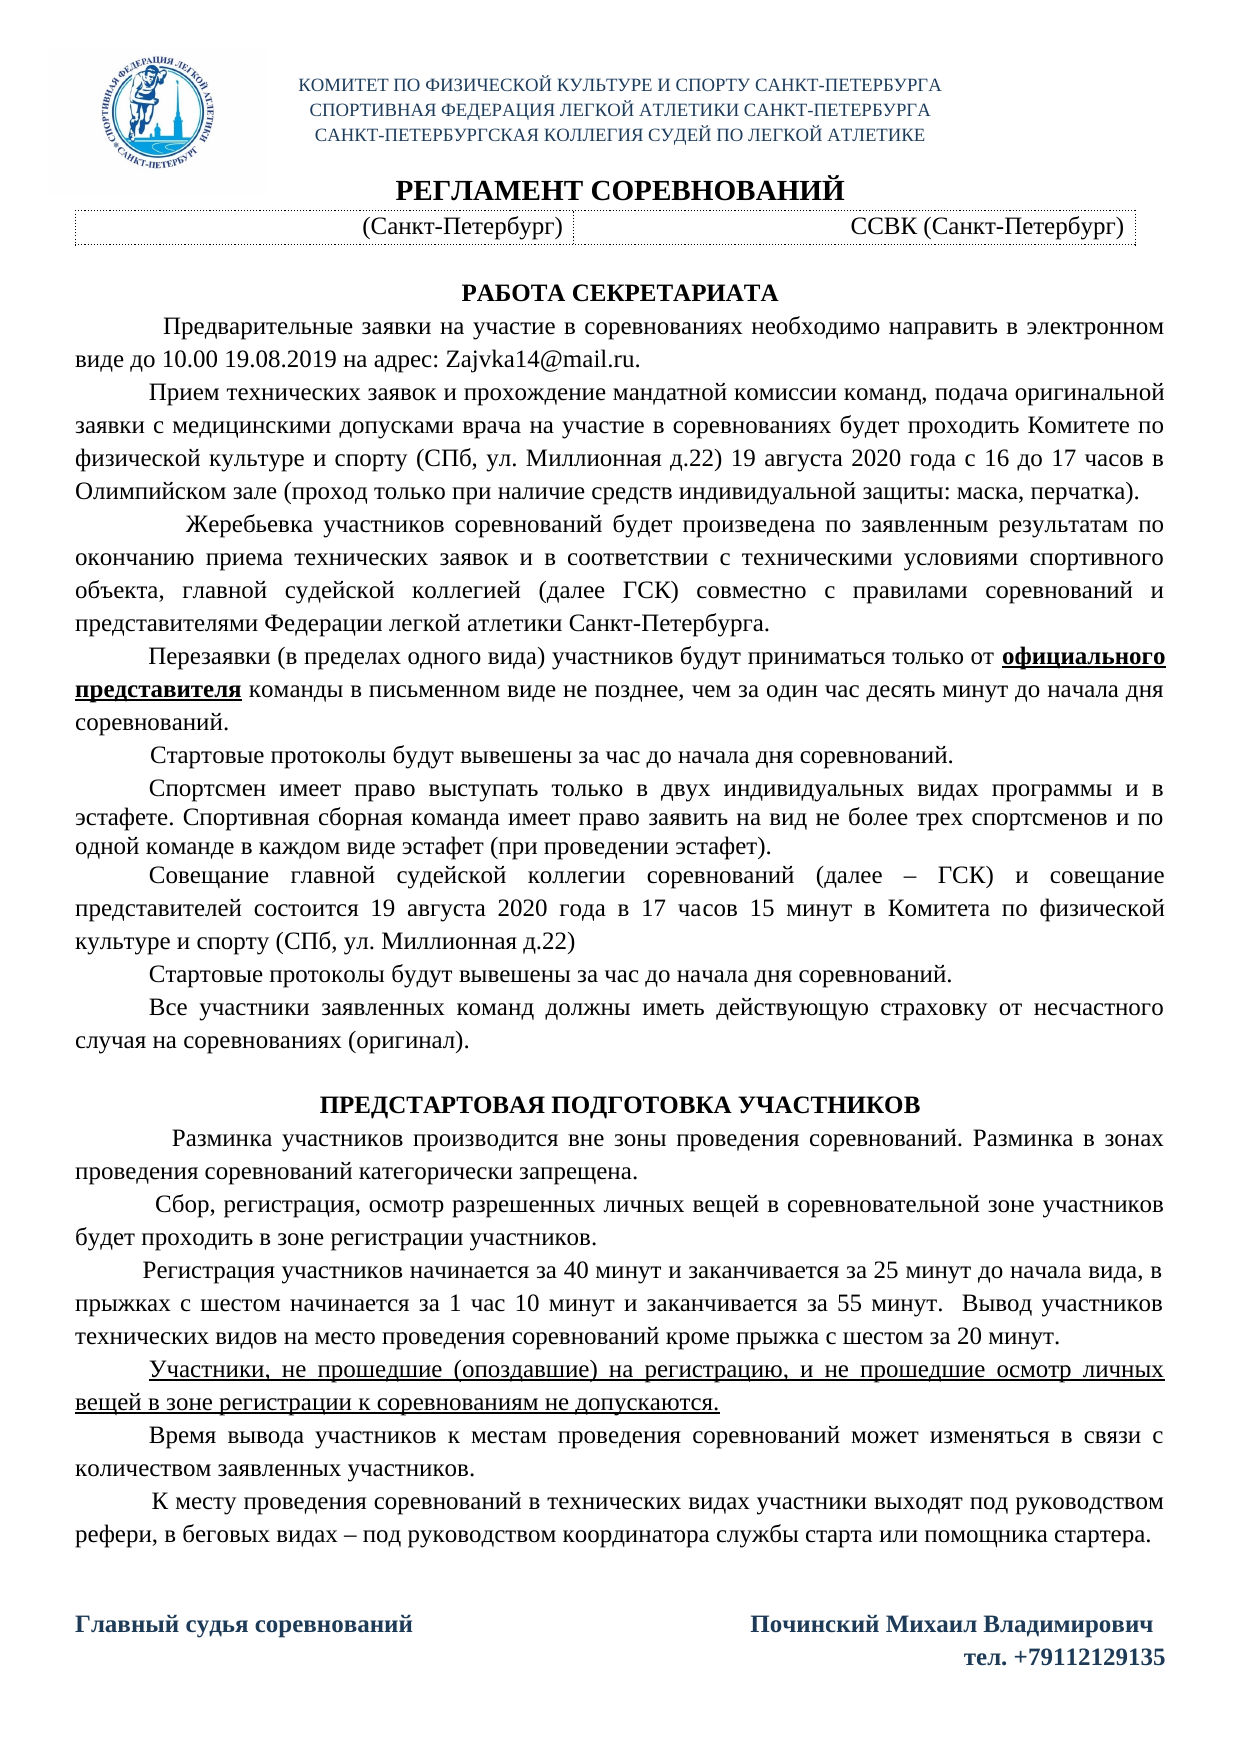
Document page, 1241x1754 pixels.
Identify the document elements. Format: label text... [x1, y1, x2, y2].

text Время вывода участников к местам проведения соревнований может изменяться в связи с количеством заявленных участников. [75, 1420, 1165, 1482]
text Предварительные заявки на участие в соревнованиях необходимо направить в электронном виде до 10.00 19.08.2019 на адрес: Zajvka14@mail.ru. [75, 311, 1165, 373]
text Стартовые протоколы будут вывешены за час до начала дня соревнований. [75, 959, 1165, 987]
text Стартовые протоколы будут вывешены за час до начала дня соревнований. [75, 740, 1165, 769]
text Спортсмен имеет право выступать только в двух индивидуальных видах программы и в эстафете. Спортивная сборная команда имеет право заявить на вид не более трех спортсменов и по одной команде в каждом виде эстафет (при проведении эстафет). [75, 773, 1165, 860]
text Сбор, регистрация, осмотр разрешенных личных вещей в соревновательной зоне участников будет проходить в зоне регистрации участников. [75, 1189, 1165, 1251]
text ПРЕДСТАРТОВАЯ ПОДГОТОВКА УЧАСТНИКОВ [75, 1090, 1165, 1119]
text Совещание главной судейской коллегии соревнований (далее – ГСК) и совещание представителей состоится 19 августа 2020 года в 17 часов 15 минут в Комитета по физической культуре и спорту (СПб, ул. Миллионная д.22) [75, 860, 1165, 954]
text Прием технических заявок и прохождение мандатной комиссии команд, подача оригинальной заявки с медицинскими допусками врача на участие в соревнованиях будет проходить Комитете по физической культуре и спорту (СПб, ул. Миллионная д.22) 19 августа 2020 года с 16 до 17 часов в Олимпийском зале (проход только при наличие средств индивидуальной защиты: маска, перчатка). [75, 377, 1165, 505]
text К месту проведения соревнований в технических видах участники выходят под руководством рефери, в беговых видах – под руководством координатора службы старта или помощника стартера. [75, 1486, 1165, 1548]
text РАБОТА СЕКРЕТАРИАТА [75, 278, 1165, 307]
text Все участники заявленных команд должны иметь действующую страховку от несчастного случая на соревнованиях (оригинал). [75, 992, 1165, 1053]
text Разминка участников производится вне зоны проведения соревнований. Разминка в зонах проведения соревнований категорически запрещена. [75, 1123, 1165, 1185]
picture [46, 48, 266, 197]
table_cell ПОЧИНСКИЙ Михаил Владимирович ССВК (Санкт-Петербург) [574, 210, 1135, 244]
table_cell член апелляционного жюри (Санкт-Петербург) [76, 210, 574, 244]
text Жеребьевка участников соревнований будет произведена по заявленным результатам по окончанию приема технических заявок и в соответствии с техническими условиями спортивного объекта, главной судейской коллегией (далее ГСК) совместно с правилами соревнований и представителями Федерации легкой атлетики Санкт-Петербурга. [75, 509, 1165, 637]
text Регистрация участников начинается за 40 минут и заканчивается за 25 минут до начала вида, в прыжках с шестом начинается за 1 час 10 минут и заканчивается за 55 минут. Вывод участников технических видов на место проведения соревнований кроме прыжка с шестом за 20 минут. [75, 1255, 1165, 1350]
text Участники, не прошедшие (опоздавшие) на регистрацию, и не прошедшие осмотр личных вещей в зоне регистрации к соревнованиям не допускаются. [75, 1354, 1165, 1416]
text Перезаявки (в пределах одного вида) участников будут приниматься только от официального представителя команды в письменном виде не позднее, чем за один час десять минут до начала дня соревнований. [75, 641, 1165, 736]
